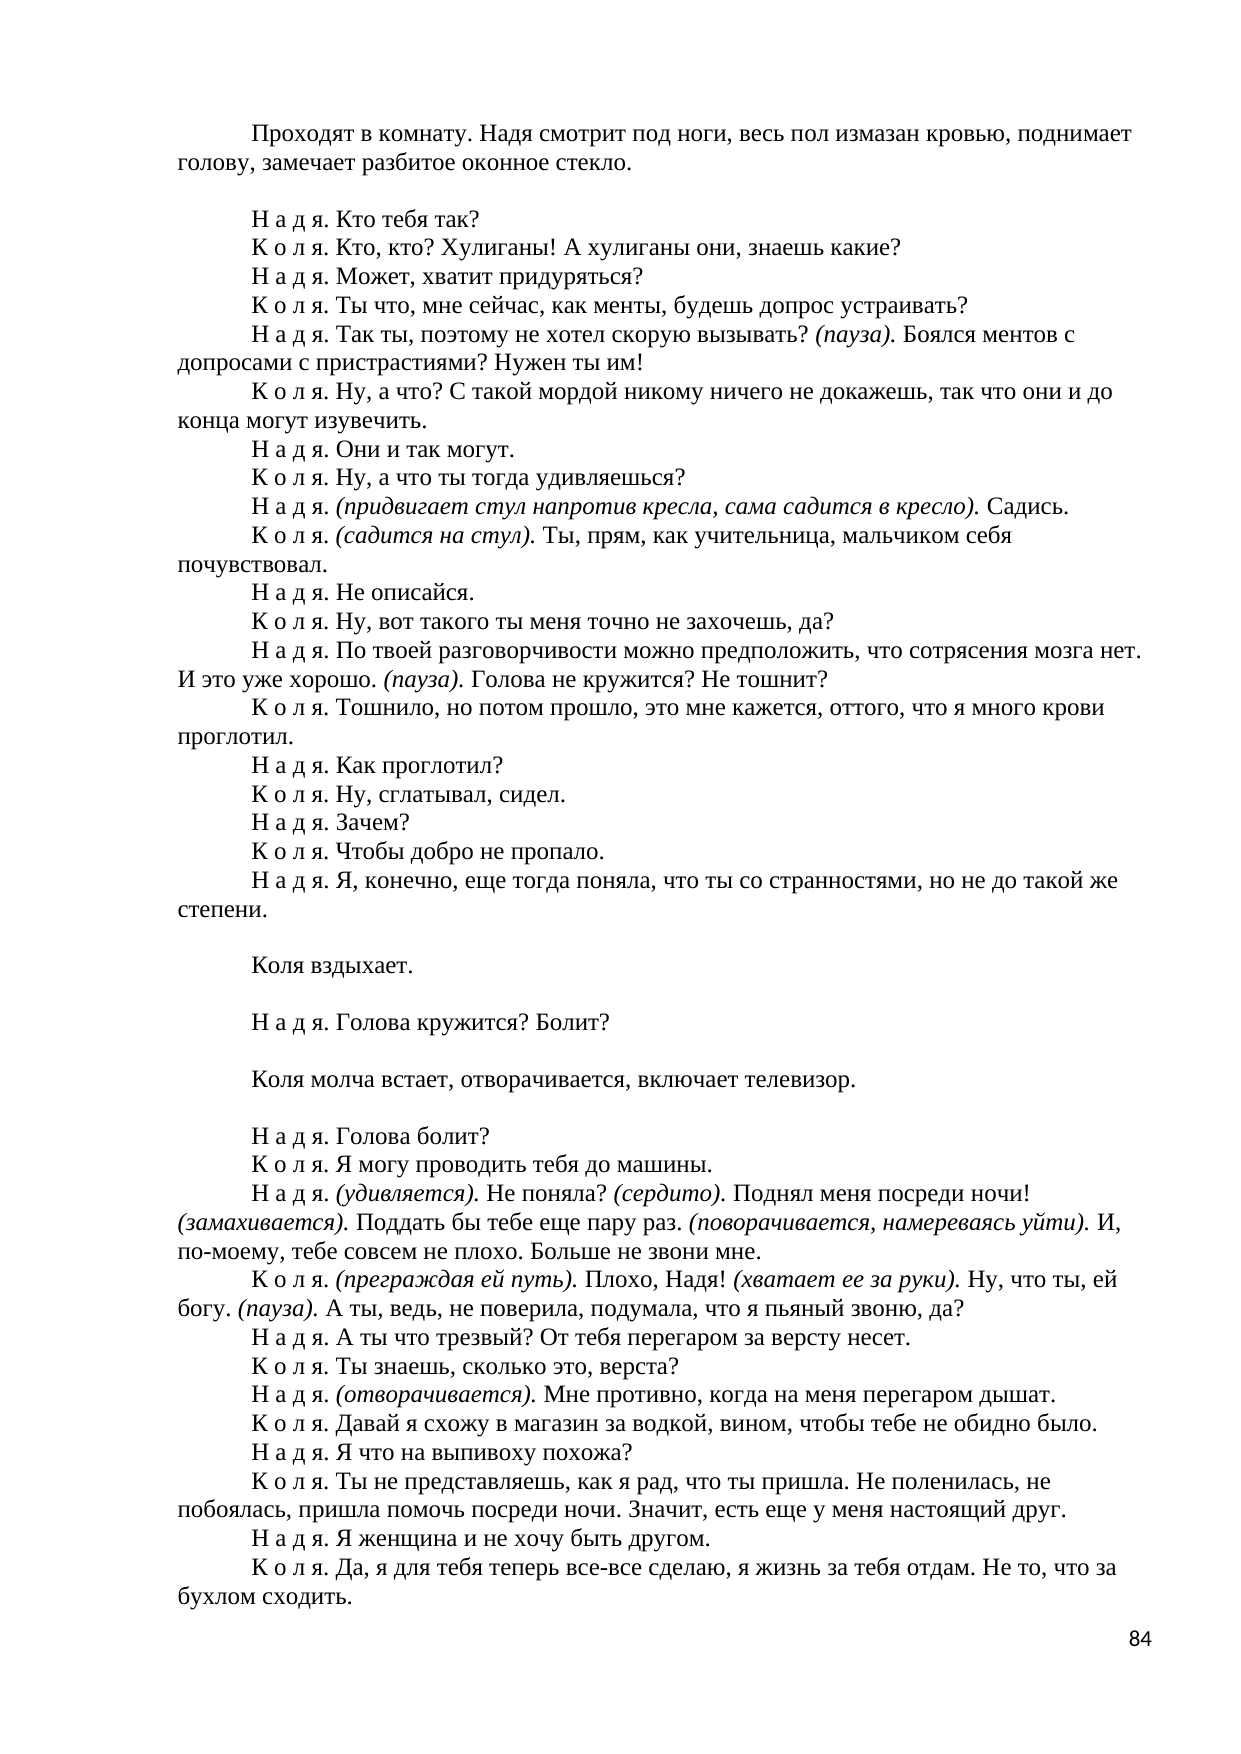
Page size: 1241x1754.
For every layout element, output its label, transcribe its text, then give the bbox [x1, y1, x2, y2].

text Коля молча встает, отворачивается, включает телевизор. [177, 1064, 1152, 1093]
text К о л я. Чтобы добро не пропало. [177, 836, 1152, 865]
text Н а д я. Я что на выпивоху похожа? [177, 1437, 1152, 1466]
text Н а д я. Кто тебя так? [177, 204, 1152, 232]
text Коля вздыхает. [177, 950, 1152, 979]
text Н а д я. Голова кружится? Болит? [177, 1007, 1152, 1036]
text Н а д я. Так ты, поэтому не хотел скорую вызывать? (пауза). Боялся ментов с допросами с пристрастиями? Нужен ты им! [177, 319, 1152, 376]
text Н а д я. (придвигает стул напротив кресла, сама садится в кресло). Садись. [177, 491, 1152, 520]
text Н а д я. Я женщина и не хочу быть другом. [177, 1523, 1152, 1552]
text К о л я. Ну, а что? С такой мордой никому ничего не докажешь, так что они и до конца могут изувечить. [177, 376, 1152, 434]
text Проходят в комнату. Надя смотрит под ноги, весь пол измазан кровью, поднимает голову, замечает разбитое оконное стекло. [177, 118, 1152, 176]
text Н а д я. Может, хватит придуряться? [177, 261, 1152, 290]
text К о л я. (преграждая ей путь). Плохо, Надя! (хватает ее за руки). Ну, что ты, ей богу. (пауза). А ты, ведь, не поверила, подумала, что я пьяный звоню, да? [177, 1264, 1152, 1322]
text Н а д я. Зачем? [177, 807, 1152, 836]
text К о л я. Ты что, мне сейчас, как менты, будешь допрос устраивать? [177, 290, 1152, 319]
text Н а д я. Я, конечно, еще тогда поняла, что ты со странностями, но не до такой же степени. [177, 865, 1152, 922]
text К о л я. Да, я для тебя теперь все-все сделаю, я жизнь за тебя отдам. Не то, что за бухлом сходить. [177, 1552, 1152, 1609]
text К о л я. Тошнило, но потом прошло, это мне кажется, оттого, что я много крови проглотил. [177, 692, 1152, 750]
text Н а д я. По твоей разговорчивости можно предположить, что сотрясения мозга нет. И это уже хорошо. (пауза). Голова не кружится? Не тошнит? [177, 635, 1152, 692]
text Н а д я. А ты что трезвый? От тебя перегаром за версту несет. [177, 1322, 1152, 1351]
text К о л я. Ну, а что ты тогда удивляешься? [177, 462, 1152, 491]
text К о л я. Ну, сглатывал, сидел. [177, 779, 1152, 807]
text К о л я. Ну, вот такого ты меня точно не захочешь, да? [177, 606, 1152, 635]
text К о л я. Ты не представляешь, как я рад, что ты пришла. Не поленилась, не побоялась, пришла помочь посреди ночи. Значит, есть еще у меня настоящий друг. [177, 1466, 1152, 1523]
text К о л я. (садится на стул). Ты, прям, как учительница, мальчиком себя почувствовал. [177, 520, 1152, 577]
text Н а д я. (удивляется). Не поняла? (сердито). Поднял меня посреди ночи! (замахивается). Поддать бы тебе еще пару раз. (поворачивается, намереваясь уйти). И, по-моему, тебе совсем не плохо. Больше не звони мне. [177, 1178, 1152, 1264]
text Н а д я. Они и так могут. [177, 434, 1152, 462]
text Н а д я. Не описайся. [177, 577, 1152, 606]
text К о л я. Кто, кто? Хулиганы! А хулиганы они, знаешь какие? [177, 232, 1152, 261]
text К о л я. Ты знаешь, сколько это, верста? [177, 1351, 1152, 1379]
text Н а д я. Как проглотил? [177, 750, 1152, 779]
text К о л я. Давай я схожу в магазин за водкой, вином, чтобы тебе не обидно было. [177, 1408, 1152, 1437]
text Н а д я. (отворачивается). Мне противно, когда на меня перегаром дышат. [177, 1379, 1152, 1408]
text Н а д я. Голова болит? [177, 1121, 1152, 1149]
text К о л я. Я могу проводить тебя до машины. [177, 1149, 1152, 1178]
